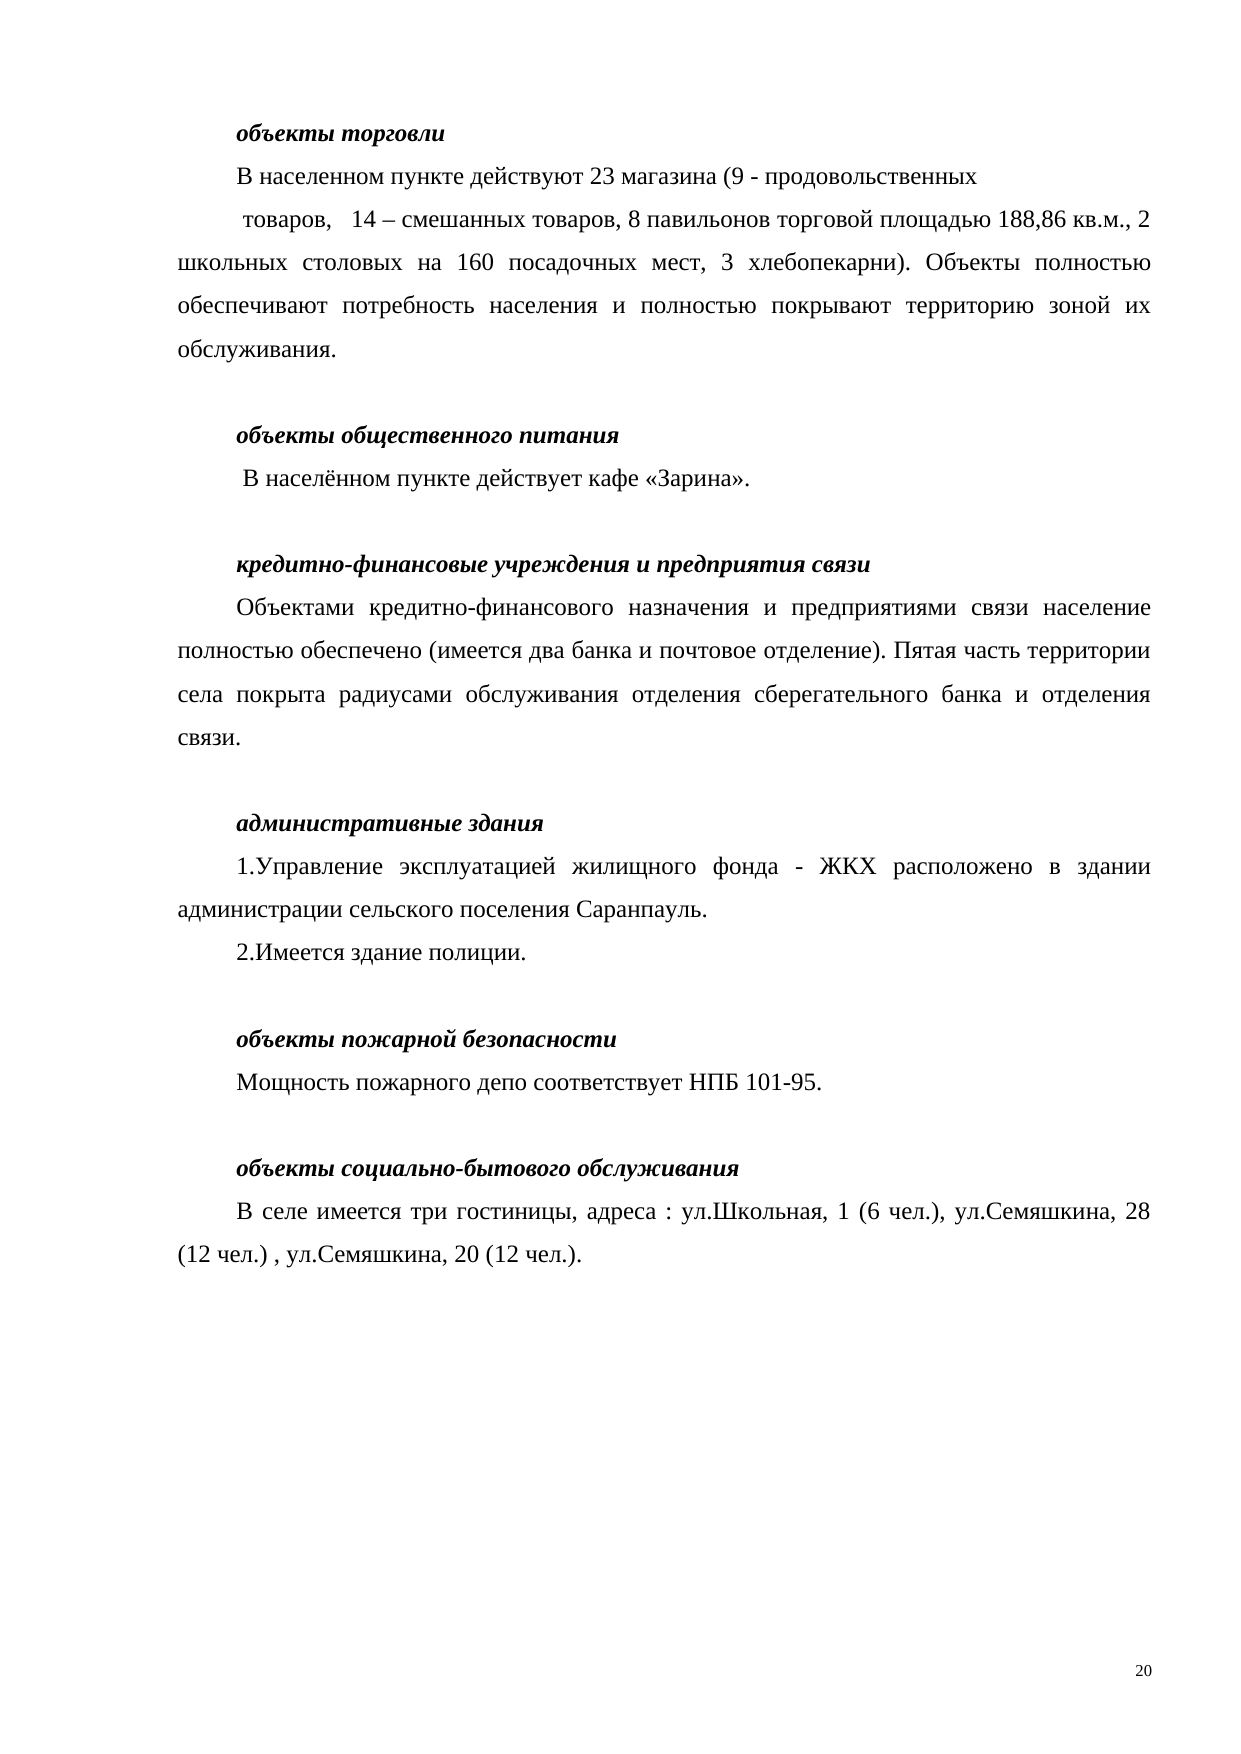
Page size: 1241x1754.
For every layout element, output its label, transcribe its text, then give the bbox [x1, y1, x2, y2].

text объекты социально-бытового обслуживания [177, 1153, 1152, 1182]
text Мощность пожарного депо соответствует НПБ 101-95. [177, 1067, 1152, 1096]
text Объектами кредитно-финансового назначения и предприятиями связи население полностью обеспечено (имеется два банка и почтовое отделение). Пятая часть территории села покрыта радиусами обслуживания отделения сберегательного банка и отделения связи. [177, 592, 1152, 751]
text товаров, 14 – смешанных товаров, 8 павильонов торговой площадью 188,86 кв.м., 2 школьных столовых на 160 посадочных мест, 3 хлебопекарни). Объекты полностью обеспечивают потребность населения и полностью покрывают территорию зоной их обслуживания. [177, 204, 1152, 362]
text 1.Управление эксплуатацией жилищного фонда - ЖКХ расположено в здании администрации сельского поселения Саранпауль. [177, 851, 1152, 923]
text В селе имеется три гостиницы, адреса : ул.Школьная, 1 (6 чел.), ул.Семяшкина, 28 (12 чел.) , ул.Семяшкина, 20 (12 чел.). [177, 1196, 1152, 1268]
text 2.Имеется здание полиции. [177, 937, 1152, 966]
text объекты торговли [177, 118, 1152, 147]
text В населенном пункте действуют 23 магазина (9 - продовольственных [177, 161, 1152, 190]
text кредитно-финансовые учреждения и предприятия связи [177, 549, 1152, 578]
text административные здания [177, 808, 1152, 837]
text объекты общественного питания [177, 420, 1152, 449]
list В населённом пункте действует кафе «Зарина». [177, 463, 1152, 492]
text объекты пожарной безопасности [177, 1024, 1152, 1052]
